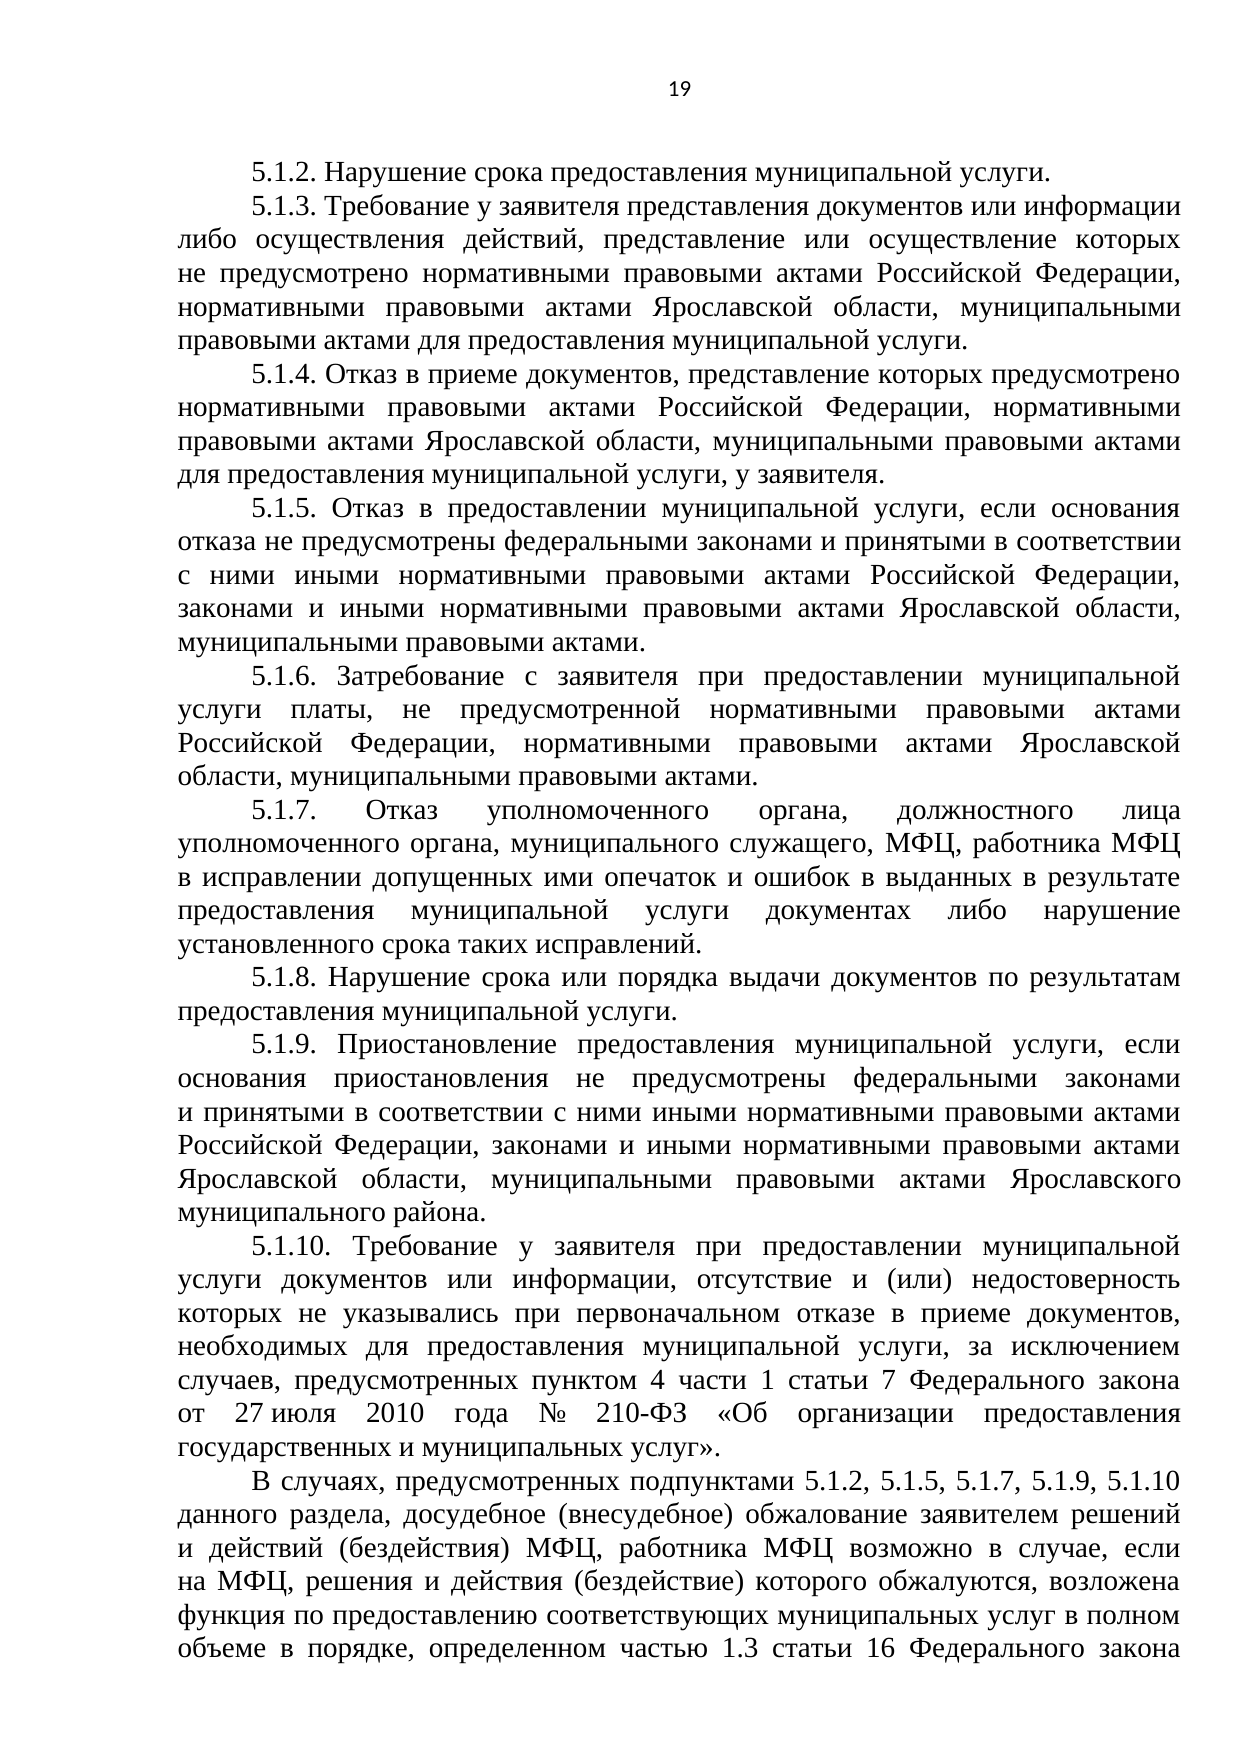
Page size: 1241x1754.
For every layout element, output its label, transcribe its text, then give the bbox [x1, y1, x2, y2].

list 5.1.2. Нарушение срока предоставления муниципальной услуги. [177, 154, 1181, 188]
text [177, 1463, 1181, 1664]
list 5.1.5. Отказ в предоставлении муниципальной услуги, если основания отказа не предусмотрены федеральными законами и принятыми в соответствии с ними иными нормативными правовыми актами Российской Федерации, законами и иными нормативными правовыми актами Ярославской области, муниципальными правовыми актами. [177, 490, 1181, 658]
list 5.1.9. Приостановление предоставления муниципальной услуги, если основания приостановления не предусмотрены федеральными законами и принятыми в соответствии с ними иными нормативными правовыми актами Российской Федерации, законами и иными нормативными правовыми актами Ярославской области, муниципальными правовыми актами Ярославского муниципального района. [177, 1027, 1181, 1228]
list 5.1.3. Требование у заявителя представления документов или информации либо осуществления действий, представление или осуществление которых не предусмотрено нормативными правовыми актами Российской Федерации, нормативными правовыми актами Ярославской области, муниципальными правовыми актами для предоставления муниципальной услуги. [177, 188, 1181, 356]
list 5.1.7. Отказ уполномоченного органа, должностного лица уполномоченного органа, муниципального служащего, МФЦ, работника МФЦ в исправлении допущенных ими опечаток и ошибок в выданных в результате предоставления муниципальной услуги документах либо нарушение установленного срока таких исправлений. [177, 792, 1181, 959]
list 5.1.8. Нарушение срока или порядка выдачи документов по результатам предоставления муниципальной услуги. [177, 959, 1181, 1027]
list 5.1.6. Затребование с заявителя при предоставлении муниципальной услуги платы, не предусмотренной нормативными правовыми актами Российской Федерации, нормативными правовыми актами Ярославской области, муниципальными правовыми актами. [177, 658, 1181, 792]
list 5.1.10. Требование у заявителя при предоставлении муниципальной услуги документов или информации, отсутствие и (или) недостоверность которых не указывались при первоначальном отказе в приеме документов, необходимых для предоставления муниципальной услуги, за исключением случаев, предусмотренных пунктом 4 части 1 статьи 7 Федерального закона от 27 июля 2010 года № 210-ФЗ «Об организации предоставления государственных и муниципальных услуг». [177, 1228, 1181, 1463]
list 5.1.4. Отказ в приеме документов, представление которых предусмотрено нормативными правовыми актами Российской Федерации, нормативными правовыми актами Ярославской области, муниципальными правовыми актами для предоставления муниципальной услуги, у заявителя. [177, 356, 1181, 490]
